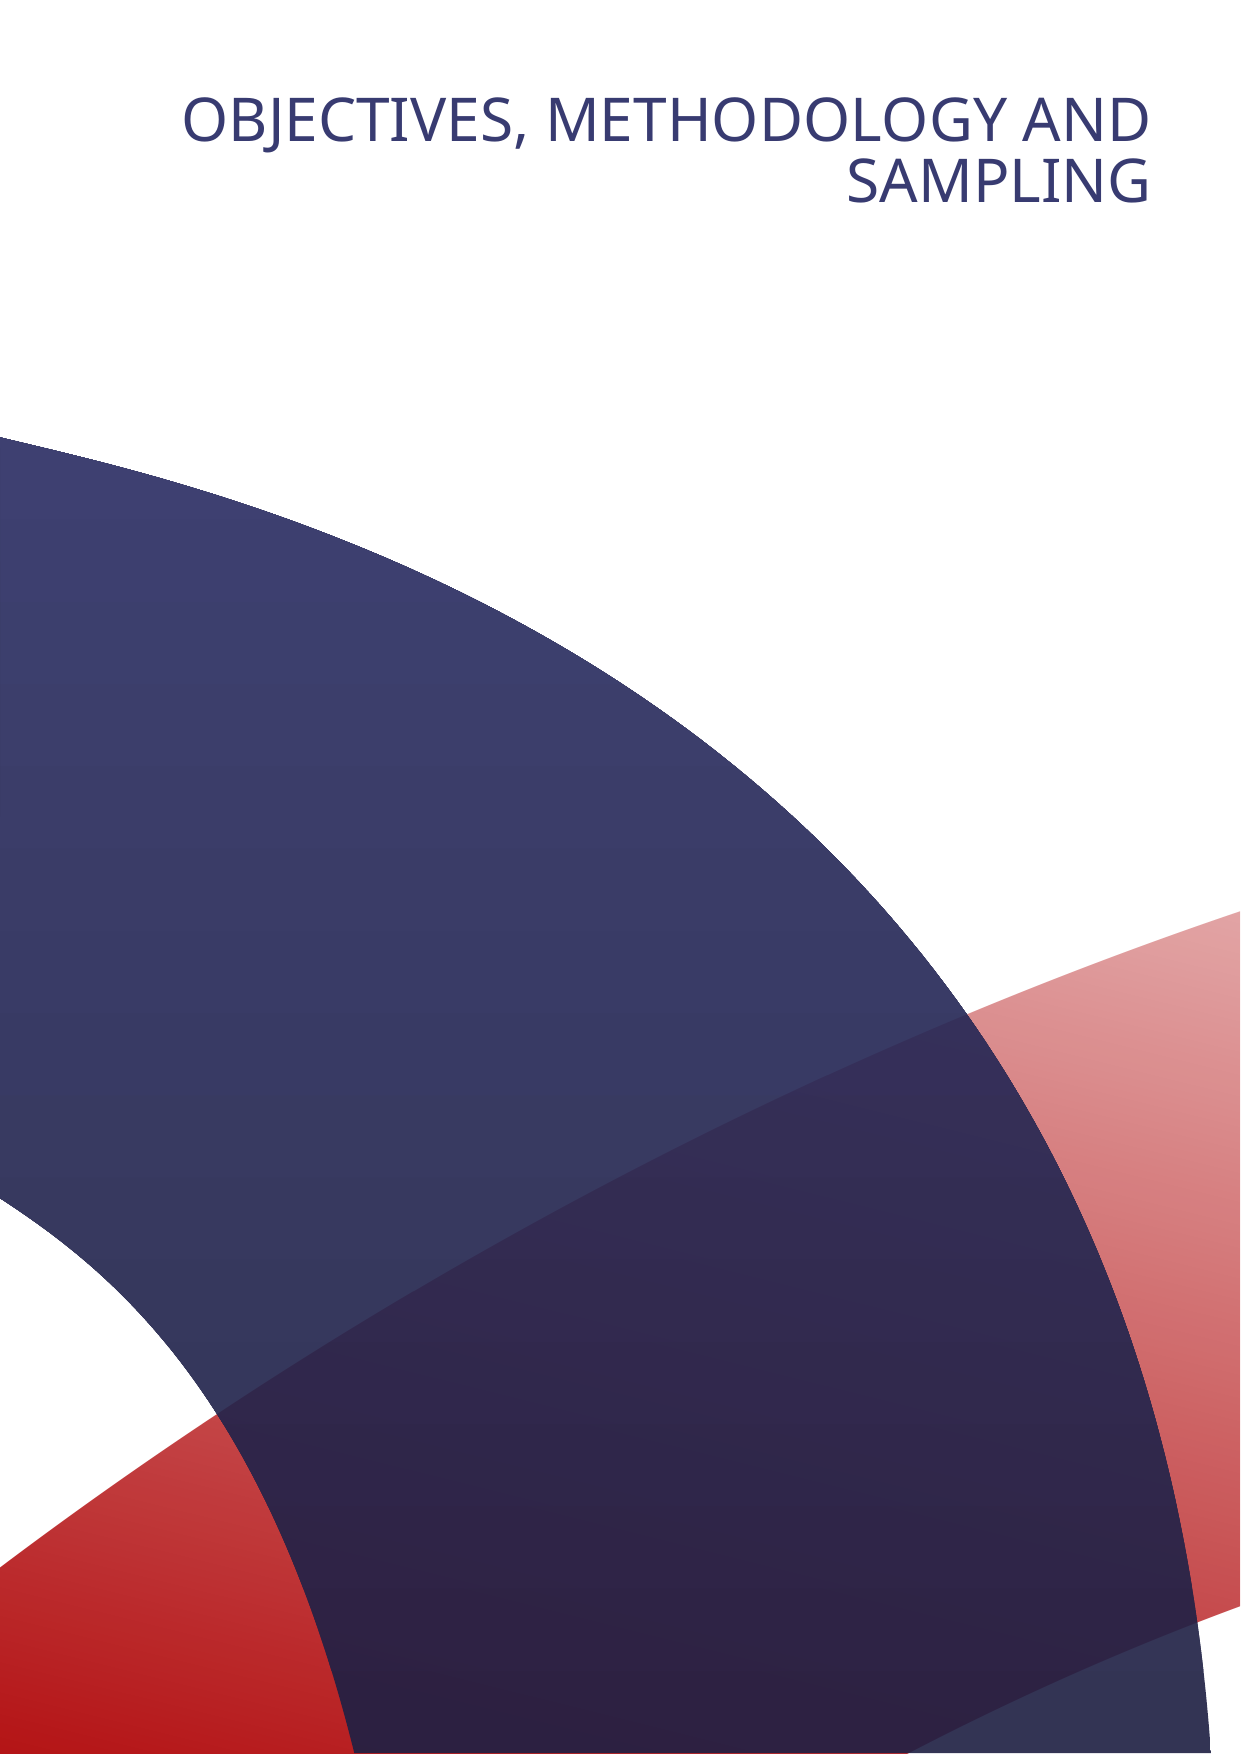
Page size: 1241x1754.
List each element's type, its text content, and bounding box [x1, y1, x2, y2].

title OBJECTIVES, METHODOLOGY AND SAMPLING [89, 89, 1152, 286]
picture [0, 1199, 354, 1754]
picture [0, 0, 1241, 1754]
